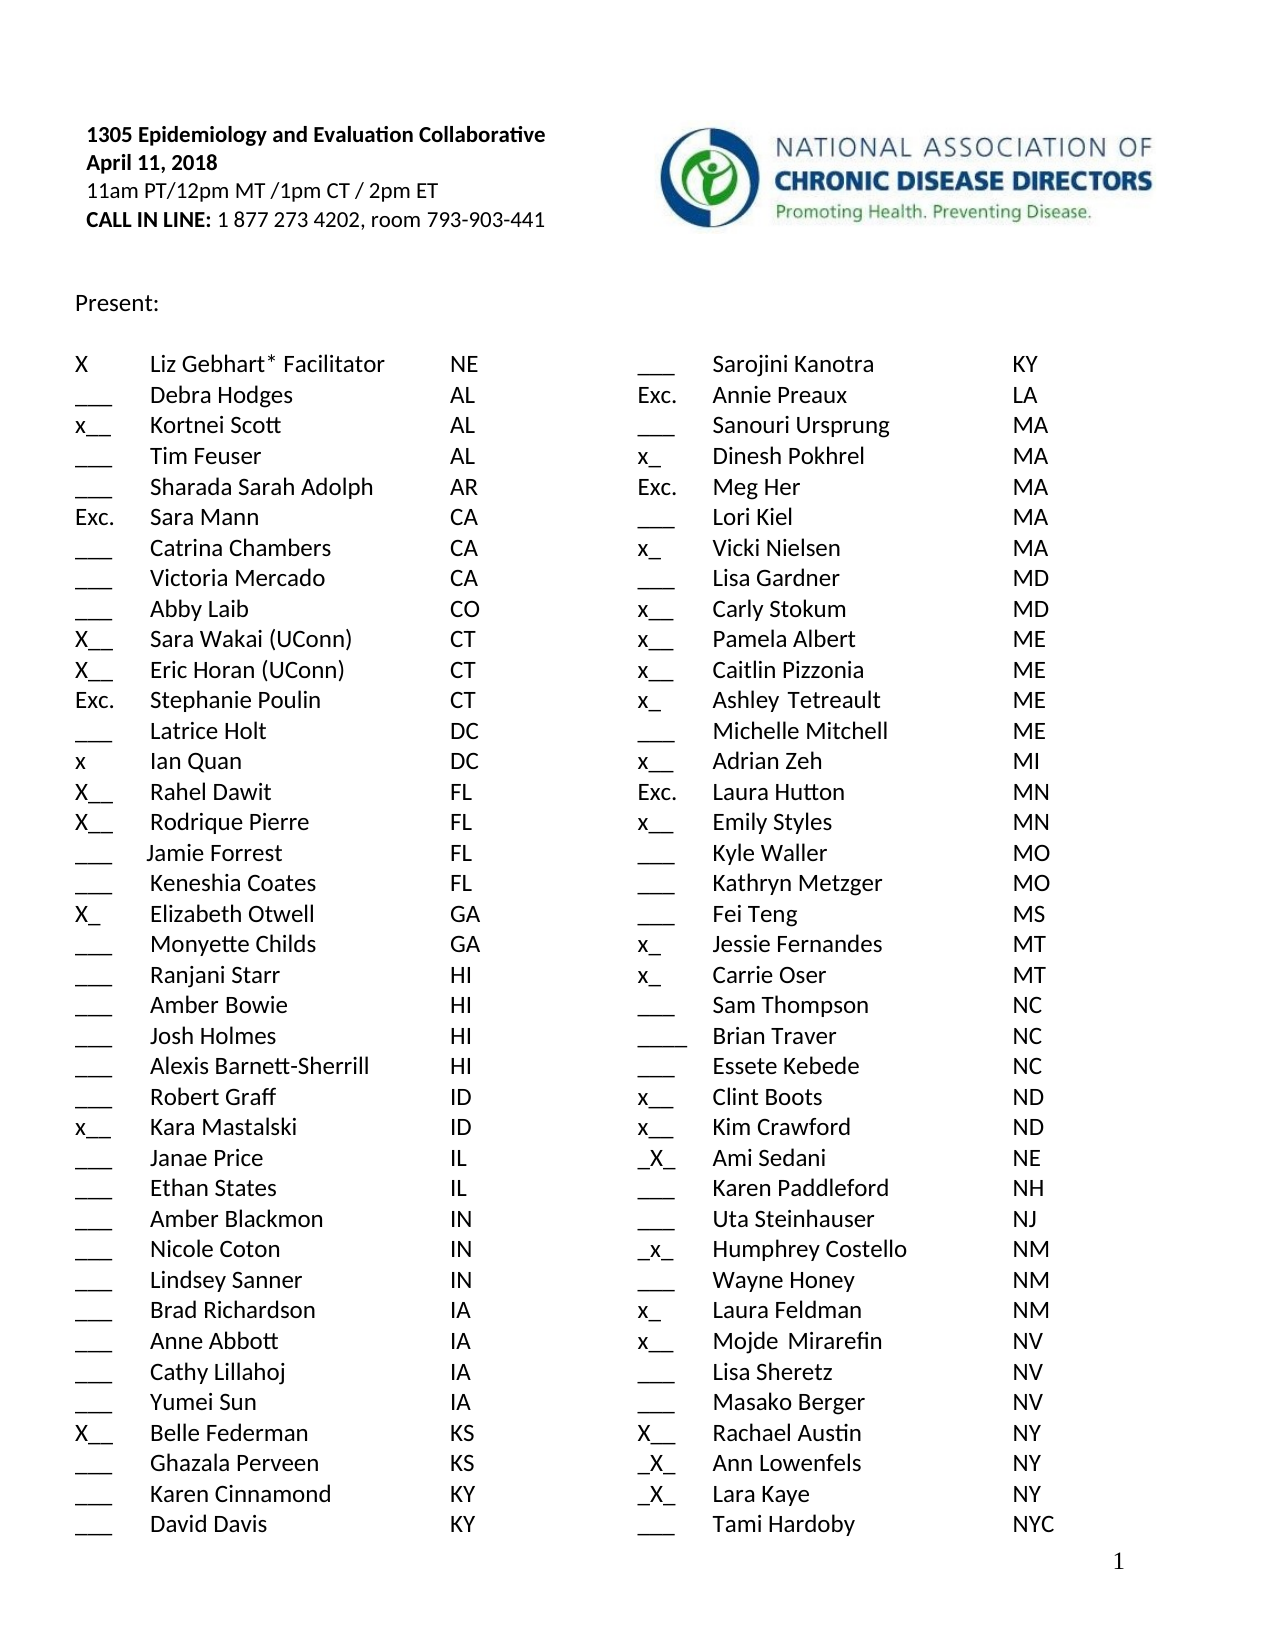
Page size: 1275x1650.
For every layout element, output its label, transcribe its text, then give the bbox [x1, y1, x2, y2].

text ___ Kyle Waller MO [637, 837, 1125, 867]
text ___ Victoria Mercado CA [75, 562, 562, 593]
text _X_ Ann Lowenfels NY [637, 1447, 1125, 1478]
text ___ Lindsey Sanner IN [75, 1264, 562, 1295]
text ___ Jamie Forrest FL [75, 837, 562, 867]
text X__ Rodrique Pierre FL [75, 806, 562, 837]
text x__ Kara Mastalski ID [75, 1112, 562, 1142]
text x__ Adrian Zeh MI [637, 745, 1125, 776]
text ___ Ethan States IL [75, 1173, 562, 1203]
text x_ Ashley Tetreault ME [637, 684, 1125, 715]
text ___ Karen Paddleford NH [637, 1173, 1125, 1203]
text ___ Robert Graff ID [75, 1081, 562, 1112]
text ___ Michelle Mitchell ME [637, 715, 1125, 745]
text x__ Clint Boots ND [637, 1081, 1125, 1112]
text ___ Ranjani Starr HI [75, 959, 562, 989]
text ___ Karen Cinnamond KY [75, 1478, 562, 1508]
text ___ Anne Abbott IA [75, 1325, 562, 1356]
text Exc. Meg Her MA [637, 471, 1125, 501]
text ___ Ghazala Perveen KS [75, 1447, 562, 1478]
text ___ Tim Feuser AL [75, 440, 562, 471]
picture [653, 120, 1157, 234]
text ___ Cathy Lillahoj IA [75, 1356, 562, 1386]
text ___ Fei Teng MS [637, 898, 1125, 928]
text _x_ Humphrey Costello NM [637, 1234, 1125, 1264]
text ___ Debra Hodges AL [75, 379, 562, 409]
text ___ Essete Kebede NC [637, 1051, 1125, 1081]
text ____ Brian Traver NC [637, 1020, 1125, 1051]
text x_ Carrie Oser MT [637, 959, 1125, 989]
text ___ Uta Steinhauser NJ [637, 1203, 1125, 1234]
text x__ Pamela Albert ME [637, 623, 1125, 654]
text ___ Lisa Gardner MD [637, 562, 1125, 593]
text ___ David Davis KY [75, 1508, 562, 1539]
text ___ Yumei Sun IA [75, 1386, 562, 1417]
text ___ Alexis Barnett-Sherrill HI [75, 1051, 562, 1081]
text ___ Keneshia Coates FL [75, 867, 562, 898]
text ___ Abby Laib CO [75, 593, 562, 623]
text X__ Sara Wakai (UConn) CT [75, 623, 562, 654]
text X__ Rachael Austin NY [637, 1417, 1125, 1447]
text ___ Tami Hardoby NYC [637, 1508, 1125, 1539]
text Present: [75, 287, 1125, 318]
text x_ Dinesh Pokhrel MA [637, 440, 1125, 471]
text x__ Caitlin Pizzonia ME [637, 654, 1125, 684]
text X Liz Gebhart* Facilitator NE [75, 348, 562, 379]
text _X_ Lara Kaye NY [637, 1478, 1125, 1508]
text ___ Kathryn Metzger MO [637, 867, 1125, 898]
text x_ Vicki Nielsen MA [637, 532, 1125, 562]
text x Ian Quan DC [75, 745, 562, 776]
text Exc. Annie Preaux LA [637, 379, 1125, 409]
text X__ Eric Horan (UConn) CT [75, 654, 562, 684]
text X__ Rahel Dawit FL [75, 776, 562, 806]
text Exc. Laura Hutton MN [637, 776, 1125, 806]
text x__ Kim Crawford ND [637, 1112, 1125, 1142]
text ___ Lori Kiel MA [637, 501, 1125, 532]
text Exc. Stephanie Poulin CT [75, 684, 562, 715]
text _X_ Ami Sedani NE [637, 1142, 1125, 1173]
text ___ Masako Berger NV [637, 1386, 1125, 1417]
text ___ Monyette Childs GA [75, 928, 562, 959]
text ___ Brad Richardson IA [75, 1295, 562, 1325]
text ___ Sarojini Kanotra KY [637, 348, 1125, 379]
text ___ Sanouri Ursprung MA [637, 409, 1125, 440]
text ___ Janae Price IL [75, 1142, 562, 1173]
text x__ Kortnei Scott AL [75, 409, 562, 440]
text x__ Mojde Mirarefin NV [637, 1325, 1125, 1356]
text x_ Laura Feldman NM [637, 1295, 1125, 1325]
table_header [643, 120, 1168, 287]
text ___ Wayne Honey NM [637, 1264, 1125, 1295]
text ___ Lisa Sheretz NV [637, 1356, 1125, 1386]
text ___ Latrice Holt DC [75, 715, 562, 745]
text x_ Jessie Fernandes MT [637, 928, 1125, 959]
text ___ Amber Blackmon IN [75, 1203, 562, 1234]
table_header 1305 Epidemiology and Evaluation Collaborative April 11, 2018 11am PT/12pm MT /1pm CT / 2pm ET CALL IN LINE: 1 877 273 4202, room 793-903-441 [75, 120, 643, 287]
text x__ Carly Stokum MD [637, 593, 1125, 623]
text X__ Belle Federman KS [75, 1417, 562, 1447]
text ___ Nicole Coton IN [75, 1234, 562, 1264]
text ___ Sam Thompson NC [637, 989, 1125, 1020]
text Exc. Sara Mann CA [75, 501, 562, 532]
text X_ Elizabeth Otwell GA [75, 898, 562, 928]
text ___ Sharada Sarah Adolph AR [75, 471, 562, 501]
text ___ Amber Bowie HI [75, 989, 562, 1020]
text ___ Catrina Chambers CA [75, 532, 562, 562]
text ___ Josh Holmes HI [75, 1020, 562, 1051]
text x__ Emily Styles MN [637, 806, 1125, 837]
